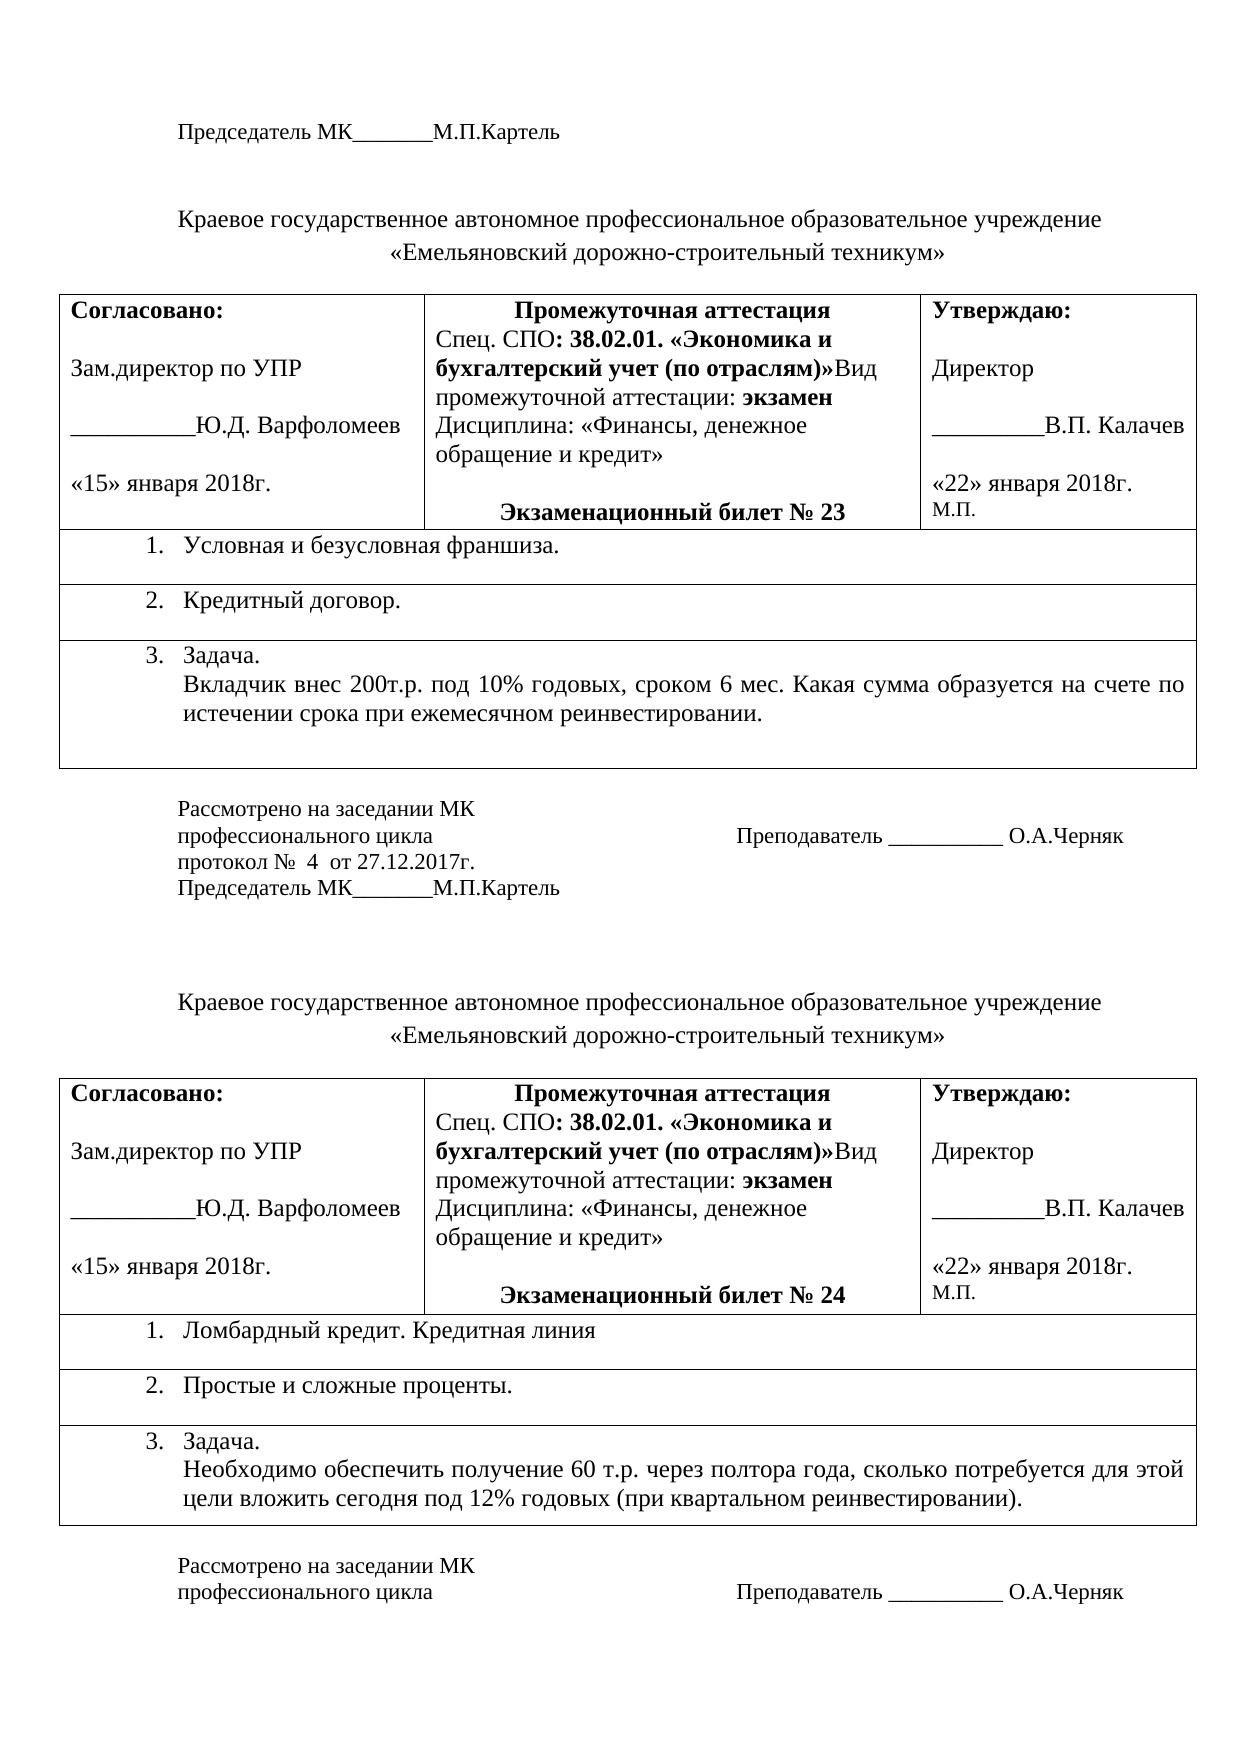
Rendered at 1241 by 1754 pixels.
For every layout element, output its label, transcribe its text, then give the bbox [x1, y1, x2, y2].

table_cell Задача. Вкладчик внес 200т.р. под 10% годовых, сроком 6 мес. Какая сумма образуется на счете по истечении срока при ежемесячном реинвестировании. [60, 641, 1196, 768]
text Рассмотрено на заседании МК [177, 1552, 1152, 1578]
text «Емельяновский дорожно-строительный техникум» [177, 237, 1152, 266]
text Краевое государственное автономное профессиональное образовательное учреждение [177, 204, 1152, 233]
table_header Согласовано: Зам.директор по УПР __________Ю.Д. Варфоломеев «15» января 2018г. [60, 295, 424, 529]
table_cell Простые и сложные проценты. [60, 1370, 1196, 1425]
table_cell Кредитный договор. [60, 585, 1196, 639]
text Рассмотрено на заседании МК [177, 795, 1152, 822]
table_header Утверждаю: Директор _________В.П. Калачев «22» января 2018г. М.П. [921, 295, 1196, 529]
text профессионального цикла Преподаватель __________ О.А.Черняк [177, 1578, 1152, 1605]
text протокол № 4 от 27.12.2017г. [177, 848, 1152, 874]
table_cell Ломбардный кредит. Кредитная линия [60, 1315, 1196, 1369]
table_cell Условная и безусловная франшиза. [60, 530, 1196, 584]
table_cell Задача. Необходимо обеспечить получение 60 т.р. через полтора года, сколько потребуется для этой цели вложить сегодня под 12% годовых (при квартальном реинвестировании). [60, 1426, 1196, 1524]
text Председатель МК_______М.П.Картель [177, 118, 1152, 144]
table_header Промежуточная аттестация Спец. СПО: 38.02.01. «Экономика и бухгалтерский учет (по отраслям)»Вид промежуточной аттестации: экзамен Дисциплина: «Финансы, денежное обращение и кредит» Экзаменационный билет № 24 [425, 1079, 920, 1314]
table_header Промежуточная аттестация Спец. СПО: 38.02.01. «Экономика и бухгалтерский учет (по отраслям)»Вид промежуточной аттестации: экзамен Дисциплина: «Финансы, денежное обращение и кредит» Экзаменационный билет № 23 [425, 295, 920, 529]
table_header Утверждаю: Директор _________В.П. Калачев «22» января 2018г. М.П. [921, 1079, 1196, 1314]
text Председатель МК_______М.П.Картель [177, 874, 1152, 901]
text Краевое государственное автономное профессиональное образовательное учреждение [177, 987, 1152, 1016]
text «Емельяновский дорожно-строительный техникум» [177, 1020, 1152, 1049]
text профессионального цикла Преподаватель __________ О.А.Черняк [177, 822, 1152, 848]
table_header Согласовано: Зам.директор по УПР __________Ю.Д. Варфоломеев «15» января 2018г. [60, 1079, 424, 1314]
